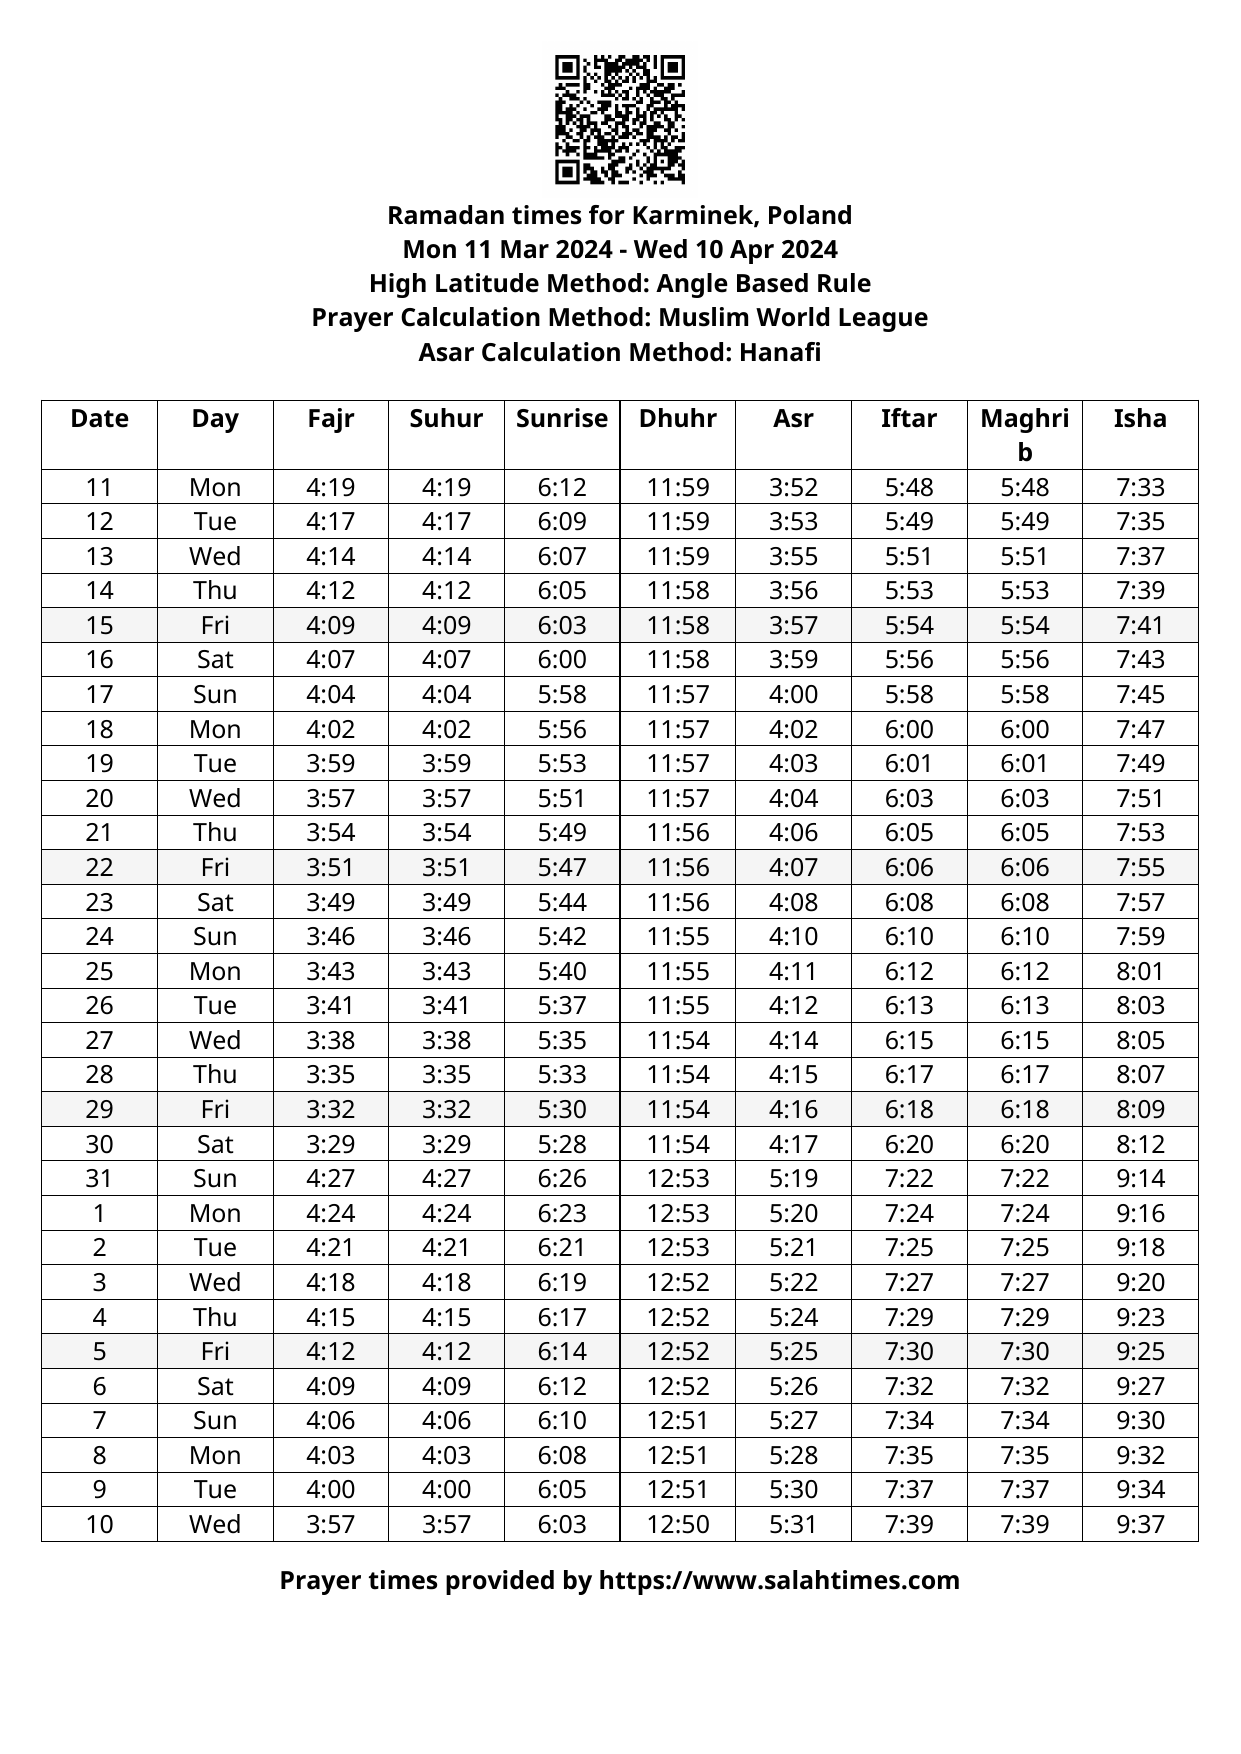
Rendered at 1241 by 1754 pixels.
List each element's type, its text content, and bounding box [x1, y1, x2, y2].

table_cell 7:35 [1083, 504, 1198, 538]
table_cell 3:32 [389, 1092, 504, 1126]
table_cell 11:58 [621, 608, 735, 642]
table_cell Wed [158, 539, 273, 572]
table_cell 7:45 [1083, 677, 1198, 711]
table_cell Sun [158, 1404, 273, 1437]
table_cell 12:52 [621, 1334, 735, 1368]
table_cell 4:27 [274, 1161, 388, 1195]
table_cell 3:41 [389, 989, 504, 1022]
table_cell 6:12 [852, 954, 967, 987]
table_cell Fri [158, 608, 273, 642]
table_cell 4:07 [274, 643, 388, 676]
table_cell Mon [158, 470, 273, 503]
table_cell 7:41 [1083, 608, 1198, 642]
table_cell 4:00 [389, 1473, 504, 1506]
table_header Day [158, 401, 273, 469]
table_cell 11:59 [621, 504, 735, 538]
table_cell 5:58 [852, 677, 967, 711]
table_cell 3:32 [274, 1092, 388, 1126]
table_cell 6:12 [505, 470, 619, 503]
table_cell 29 [42, 1092, 157, 1126]
table_cell 6:18 [968, 1092, 1082, 1126]
table_cell 11:59 [621, 470, 735, 503]
table_cell 7:30 [852, 1334, 967, 1368]
table_cell Tue [158, 504, 273, 538]
table_cell Thu [158, 816, 273, 849]
table_cell Sun [158, 677, 273, 711]
table_cell 3:55 [736, 539, 851, 572]
table_cell 3:57 [389, 781, 504, 814]
table_cell 5:58 [968, 677, 1082, 711]
table_cell 6:09 [505, 504, 619, 538]
table_cell 3:46 [274, 919, 388, 953]
table_cell 7:55 [1083, 850, 1198, 884]
table_cell 7:59 [1083, 919, 1198, 953]
table_cell 6:00 [505, 643, 619, 676]
table_cell 5:53 [968, 574, 1082, 607]
table_cell 7:27 [852, 1265, 967, 1299]
table_cell 5:27 [736, 1404, 851, 1437]
table_cell 3:49 [389, 885, 504, 918]
table_cell 11:55 [621, 989, 735, 1022]
table_cell 6:01 [968, 746, 1082, 780]
table_cell 12:52 [621, 1300, 735, 1333]
table_cell 7:24 [968, 1196, 1082, 1229]
table_cell 4:07 [736, 850, 851, 884]
table_cell 4:27 [389, 1161, 504, 1195]
table_cell 7:27 [968, 1265, 1082, 1299]
table_cell 3 [42, 1265, 157, 1299]
table_cell 5:42 [505, 919, 619, 953]
table_cell 7:39 [1083, 574, 1198, 607]
table_cell 12:53 [621, 1196, 735, 1229]
table_cell 9:18 [1083, 1231, 1198, 1264]
table_cell 9:25 [1083, 1334, 1198, 1368]
table_header Sunrise [505, 401, 619, 469]
table_cell 12:52 [621, 1265, 735, 1299]
table_cell 5:47 [505, 850, 619, 884]
table_cell 6:10 [505, 1404, 619, 1437]
table_cell 4:15 [389, 1300, 504, 1333]
table_cell 4:19 [274, 470, 388, 503]
table_cell 4:02 [736, 712, 851, 745]
table_cell 7:49 [1083, 746, 1198, 780]
table_header Iftar [852, 401, 967, 469]
table_cell 7:25 [968, 1231, 1082, 1264]
table_cell 28 [42, 1058, 157, 1091]
table_cell 12:52 [621, 1369, 735, 1402]
table_cell 4:24 [389, 1196, 504, 1229]
table_cell 11:56 [621, 816, 735, 849]
table_cell 30 [42, 1127, 157, 1160]
table_cell 7:37 [1083, 539, 1198, 572]
table_cell 5:28 [736, 1438, 851, 1472]
table_cell 8:09 [1083, 1092, 1198, 1126]
table_cell 3:43 [389, 954, 504, 987]
table_cell 6:12 [968, 954, 1082, 987]
table_cell 12 [42, 504, 157, 538]
table_cell 3:52 [736, 470, 851, 503]
table_cell 3:59 [389, 746, 504, 780]
table_cell 11:55 [621, 954, 735, 987]
table_cell 4:12 [736, 989, 851, 1022]
table_cell 9:37 [1083, 1507, 1198, 1541]
table_cell 4:14 [274, 539, 388, 572]
table_cell 27 [42, 1023, 157, 1057]
table_cell 15 [42, 608, 157, 642]
table_cell 3:57 [274, 781, 388, 814]
table_cell 11:59 [621, 539, 735, 572]
table_cell Wed [158, 1023, 273, 1057]
table_cell 4:09 [274, 608, 388, 642]
table_cell 4:12 [389, 574, 504, 607]
table_cell 23 [42, 885, 157, 918]
table_cell 1 [42, 1196, 157, 1229]
table_cell 5:21 [736, 1231, 851, 1264]
table_cell 6:05 [852, 816, 967, 849]
table_cell 9:14 [1083, 1161, 1198, 1195]
table_cell 5:44 [505, 885, 619, 918]
table_cell 12:53 [621, 1161, 735, 1195]
table_cell 26 [42, 989, 157, 1022]
table_cell 6:06 [968, 850, 1082, 884]
table_cell 4:17 [389, 504, 504, 538]
table_cell Fri [158, 1334, 273, 1368]
table_cell 5:25 [736, 1334, 851, 1368]
table_cell 9:16 [1083, 1196, 1198, 1229]
table_cell 6:17 [505, 1300, 619, 1333]
table_cell 3:56 [736, 574, 851, 607]
table_cell 6:00 [852, 712, 967, 745]
table_cell 6:00 [968, 712, 1082, 745]
table_cell 3:38 [389, 1023, 504, 1057]
table_cell 20 [42, 781, 157, 814]
table_cell 7 [42, 1404, 157, 1437]
table_cell 3:57 [736, 608, 851, 642]
table_cell 11:58 [621, 643, 735, 676]
table_cell 5:30 [736, 1473, 851, 1506]
table_cell 5:49 [968, 504, 1082, 538]
table_cell 6:08 [505, 1438, 619, 1472]
table_cell 6:17 [852, 1058, 967, 1091]
table_cell 3:51 [389, 850, 504, 884]
table_cell 12:51 [621, 1404, 735, 1437]
table_cell Tue [158, 989, 273, 1022]
table_cell 4:14 [736, 1023, 851, 1057]
table_cell Sun [158, 1161, 273, 1195]
table_header Date [42, 401, 157, 469]
table_cell 5:51 [505, 781, 619, 814]
text Asar Calculation Method: Hanafi [42, 334, 1198, 368]
text High Latitude Method: Angle Based Rule [42, 266, 1198, 300]
table_cell 6:03 [505, 608, 619, 642]
table_cell 6:18 [852, 1092, 967, 1126]
table_cell 21 [42, 816, 157, 849]
table_cell 4:11 [736, 954, 851, 987]
table_cell 7:29 [852, 1300, 967, 1333]
table_cell 7:39 [968, 1507, 1082, 1541]
table_cell 11:54 [621, 1092, 735, 1126]
table_cell 11:57 [621, 712, 735, 745]
table_cell 4:00 [736, 677, 851, 711]
picture [542, 41, 699, 198]
table_cell 5:56 [852, 643, 967, 676]
table_cell 4:09 [274, 1369, 388, 1402]
table_cell 5:20 [736, 1196, 851, 1229]
text Mon 11 Mar 2024 - Wed 10 Apr 2024 [42, 232, 1198, 266]
table_cell 8:05 [1083, 1023, 1198, 1057]
table_cell 3:41 [274, 989, 388, 1022]
table_cell 6:26 [505, 1161, 619, 1195]
table_cell 2 [42, 1231, 157, 1264]
table_cell 7:22 [852, 1161, 967, 1195]
table_cell 4:04 [736, 781, 851, 814]
table_cell 11:54 [621, 1058, 735, 1091]
table_cell 7:34 [968, 1404, 1082, 1437]
table_cell 7:32 [968, 1369, 1082, 1402]
table_cell 4:06 [736, 816, 851, 849]
table_cell 8:12 [1083, 1127, 1198, 1160]
table_cell 6:15 [968, 1023, 1082, 1057]
table_cell Wed [158, 1265, 273, 1299]
table_cell 25 [42, 954, 157, 987]
table_cell 6:12 [505, 1369, 619, 1402]
table_cell 7:35 [968, 1438, 1082, 1472]
table_cell 6:17 [968, 1058, 1082, 1091]
table_cell 4:24 [274, 1196, 388, 1229]
table_cell Sat [158, 1369, 273, 1402]
table_cell 5:48 [968, 470, 1082, 503]
table_cell Tue [158, 746, 273, 780]
table_cell 11:57 [621, 781, 735, 814]
table_cell 3:57 [389, 1507, 504, 1541]
table_cell 4:04 [274, 677, 388, 711]
table_cell 7:47 [1083, 712, 1198, 745]
table_cell 11 [42, 470, 157, 503]
table_cell 6:01 [852, 746, 967, 780]
table_cell 5:56 [968, 643, 1082, 676]
table_cell 4:12 [274, 1334, 388, 1368]
table_cell 19 [42, 746, 157, 780]
table_cell 14 [42, 574, 157, 607]
table_cell 5 [42, 1334, 157, 1368]
table_cell 6:10 [852, 919, 967, 953]
table_cell 9:27 [1083, 1369, 1198, 1402]
table_cell 5:48 [852, 470, 967, 503]
table_cell 4:12 [274, 574, 388, 607]
table_cell 5:35 [505, 1023, 619, 1057]
table_cell Sat [158, 1127, 273, 1160]
table_cell 5:51 [968, 539, 1082, 572]
table_cell Wed [158, 1507, 273, 1541]
table_cell 13 [42, 539, 157, 572]
table_cell 3:59 [736, 643, 851, 676]
table_cell 6:14 [505, 1334, 619, 1368]
table_cell 7:25 [852, 1231, 967, 1264]
table_header Fajr [274, 401, 388, 469]
table_cell 6:23 [505, 1196, 619, 1229]
table_cell 4:08 [736, 885, 851, 918]
table_cell Sat [158, 643, 273, 676]
table_cell 9:30 [1083, 1404, 1198, 1437]
table_cell 7:24 [852, 1196, 967, 1229]
table_cell 3:35 [389, 1058, 504, 1091]
table_cell 6:07 [505, 539, 619, 572]
table_cell 5:24 [736, 1300, 851, 1333]
table_cell 4:15 [736, 1058, 851, 1091]
table_cell 6:03 [968, 781, 1082, 814]
table_cell Mon [158, 1438, 273, 1472]
table_cell 5:26 [736, 1369, 851, 1402]
table_cell 12:53 [621, 1231, 735, 1264]
table_cell 3:57 [274, 1507, 388, 1541]
table_header Suhur [389, 401, 504, 469]
table_cell Mon [158, 1196, 273, 1229]
table_cell 4:02 [389, 712, 504, 745]
table_cell Tue [158, 1473, 273, 1506]
table_cell 5:31 [736, 1507, 851, 1541]
table_cell 6:05 [505, 574, 619, 607]
table_cell 11:57 [621, 677, 735, 711]
table_cell 11:54 [621, 1023, 735, 1057]
table_header Maghrib [968, 401, 1082, 469]
table_cell 4:07 [389, 643, 504, 676]
table_cell 6:13 [968, 989, 1082, 1022]
table_cell 9:23 [1083, 1300, 1198, 1333]
table_cell 7:37 [852, 1473, 967, 1506]
table_cell 5:33 [505, 1058, 619, 1091]
table_cell 7:51 [1083, 781, 1198, 814]
table_cell 6:03 [852, 781, 967, 814]
table_cell 3:29 [389, 1127, 504, 1160]
table_cell 7:37 [968, 1473, 1082, 1506]
table_cell 5:53 [852, 574, 967, 607]
table_cell 4 [42, 1300, 157, 1333]
table_cell 9:20 [1083, 1265, 1198, 1299]
table_cell 6:20 [852, 1127, 967, 1160]
table_cell Thu [158, 1300, 273, 1333]
table_cell 17 [42, 677, 157, 711]
table_cell 22 [42, 850, 157, 884]
table_cell Fri [158, 850, 273, 884]
table_cell 6:03 [505, 1507, 619, 1541]
table_cell 4:10 [736, 919, 851, 953]
table_cell 3:35 [274, 1058, 388, 1091]
table_cell 4:06 [274, 1404, 388, 1437]
table_cell 4:19 [389, 470, 504, 503]
table_cell 5:49 [852, 504, 967, 538]
table_cell 4:03 [274, 1438, 388, 1472]
table_cell Wed [158, 781, 273, 814]
table_cell 18 [42, 712, 157, 745]
table_cell 4:04 [389, 677, 504, 711]
table_cell 8:03 [1083, 989, 1198, 1022]
table_cell 7:32 [852, 1369, 967, 1402]
table_cell 5:22 [736, 1265, 851, 1299]
table_cell Fri [158, 1092, 273, 1126]
table_cell 3:43 [274, 954, 388, 987]
table_cell 5:49 [505, 816, 619, 849]
table_cell 5:53 [505, 746, 619, 780]
table_cell 4:18 [389, 1265, 504, 1299]
table_cell 5:28 [505, 1127, 619, 1160]
table_header Asr [736, 401, 851, 469]
table_cell Thu [158, 574, 273, 607]
table_cell 5:19 [736, 1161, 851, 1195]
table_cell 6:10 [968, 919, 1082, 953]
table_cell Mon [158, 712, 273, 745]
table_cell 7:39 [852, 1507, 967, 1541]
table_cell Tue [158, 1231, 273, 1264]
table_cell 12:51 [621, 1438, 735, 1472]
table_cell 3:54 [389, 816, 504, 849]
table_cell 8:01 [1083, 954, 1198, 987]
table_cell 11:56 [621, 850, 735, 884]
table_cell Sat [158, 885, 273, 918]
table_cell 4:21 [389, 1231, 504, 1264]
table_cell 4:03 [736, 746, 851, 780]
table_cell 3:38 [274, 1023, 388, 1057]
table_cell 4:00 [274, 1473, 388, 1506]
table_cell 6:13 [852, 989, 967, 1022]
table_cell 4:21 [274, 1231, 388, 1264]
table_cell 9 [42, 1473, 157, 1506]
table_cell 3:49 [274, 885, 388, 918]
table_cell 7:29 [968, 1300, 1082, 1333]
text Prayer times provided by https://www.salahtimes.com [42, 1563, 1198, 1597]
table_cell 7:30 [968, 1334, 1082, 1368]
table_cell 4:12 [389, 1334, 504, 1368]
table_cell 3:51 [274, 850, 388, 884]
table_cell 4:17 [736, 1127, 851, 1160]
table_cell 6:21 [505, 1231, 619, 1264]
table_cell 4:09 [389, 1369, 504, 1402]
text Prayer Calculation Method: Muslim World League [42, 300, 1198, 334]
table_cell 4:03 [389, 1438, 504, 1472]
table_cell 5:51 [852, 539, 967, 572]
table_cell 4:15 [274, 1300, 388, 1333]
table_cell 4:16 [736, 1092, 851, 1126]
table_cell Thu [158, 1058, 273, 1091]
table_cell 6:15 [852, 1023, 967, 1057]
table_cell Sun [158, 919, 273, 953]
table_cell 5:54 [852, 608, 967, 642]
table_cell 12:50 [621, 1507, 735, 1541]
table_cell 6:08 [968, 885, 1082, 918]
text Ramadan times for Karminek, Poland [42, 198, 1198, 232]
table_cell 7:43 [1083, 643, 1198, 676]
table_cell 7:34 [852, 1404, 967, 1437]
table_cell 5:37 [505, 989, 619, 1022]
table_cell 5:58 [505, 677, 619, 711]
table_cell 31 [42, 1161, 157, 1195]
table_cell 7:35 [852, 1438, 967, 1472]
table_cell 3:59 [274, 746, 388, 780]
table_cell 6 [42, 1369, 157, 1402]
table_header Dhuhr [621, 401, 735, 469]
table_cell 6:20 [968, 1127, 1082, 1160]
table_cell 12:51 [621, 1473, 735, 1506]
table_cell 6:05 [505, 1473, 619, 1506]
table_cell 3:53 [736, 504, 851, 538]
table_cell 6:06 [852, 850, 967, 884]
table_cell 4:17 [274, 504, 388, 538]
table_header Isha [1083, 401, 1198, 469]
table_cell 4:18 [274, 1265, 388, 1299]
table_cell 6:08 [852, 885, 967, 918]
table_cell 11:56 [621, 885, 735, 918]
table_cell 5:40 [505, 954, 619, 987]
table_cell Mon [158, 954, 273, 987]
table_cell 5:54 [968, 608, 1082, 642]
table_cell 5:30 [505, 1092, 619, 1126]
table_cell 7:53 [1083, 816, 1198, 849]
table_cell 7:22 [968, 1161, 1082, 1195]
table_cell 3:46 [389, 919, 504, 953]
table_cell 8 [42, 1438, 157, 1472]
table_cell 3:29 [274, 1127, 388, 1160]
table_cell 11:58 [621, 574, 735, 607]
table_cell 3:54 [274, 816, 388, 849]
table_cell 11:55 [621, 919, 735, 953]
table_cell 7:33 [1083, 470, 1198, 503]
table_cell 16 [42, 643, 157, 676]
table_cell 11:57 [621, 746, 735, 780]
table_cell 24 [42, 919, 157, 953]
table_cell 10 [42, 1507, 157, 1541]
table_cell 8:07 [1083, 1058, 1198, 1091]
table_cell 4:09 [389, 608, 504, 642]
table_cell 9:32 [1083, 1438, 1198, 1472]
table_cell 11:54 [621, 1127, 735, 1160]
table_cell 6:19 [505, 1265, 619, 1299]
table_cell 5:56 [505, 712, 619, 745]
table_cell 9:34 [1083, 1473, 1198, 1506]
table_cell 4:02 [274, 712, 388, 745]
table_cell 6:05 [968, 816, 1082, 849]
table_cell 4:14 [389, 539, 504, 572]
table_cell 4:06 [389, 1404, 504, 1437]
table_cell 7:57 [1083, 885, 1198, 918]
